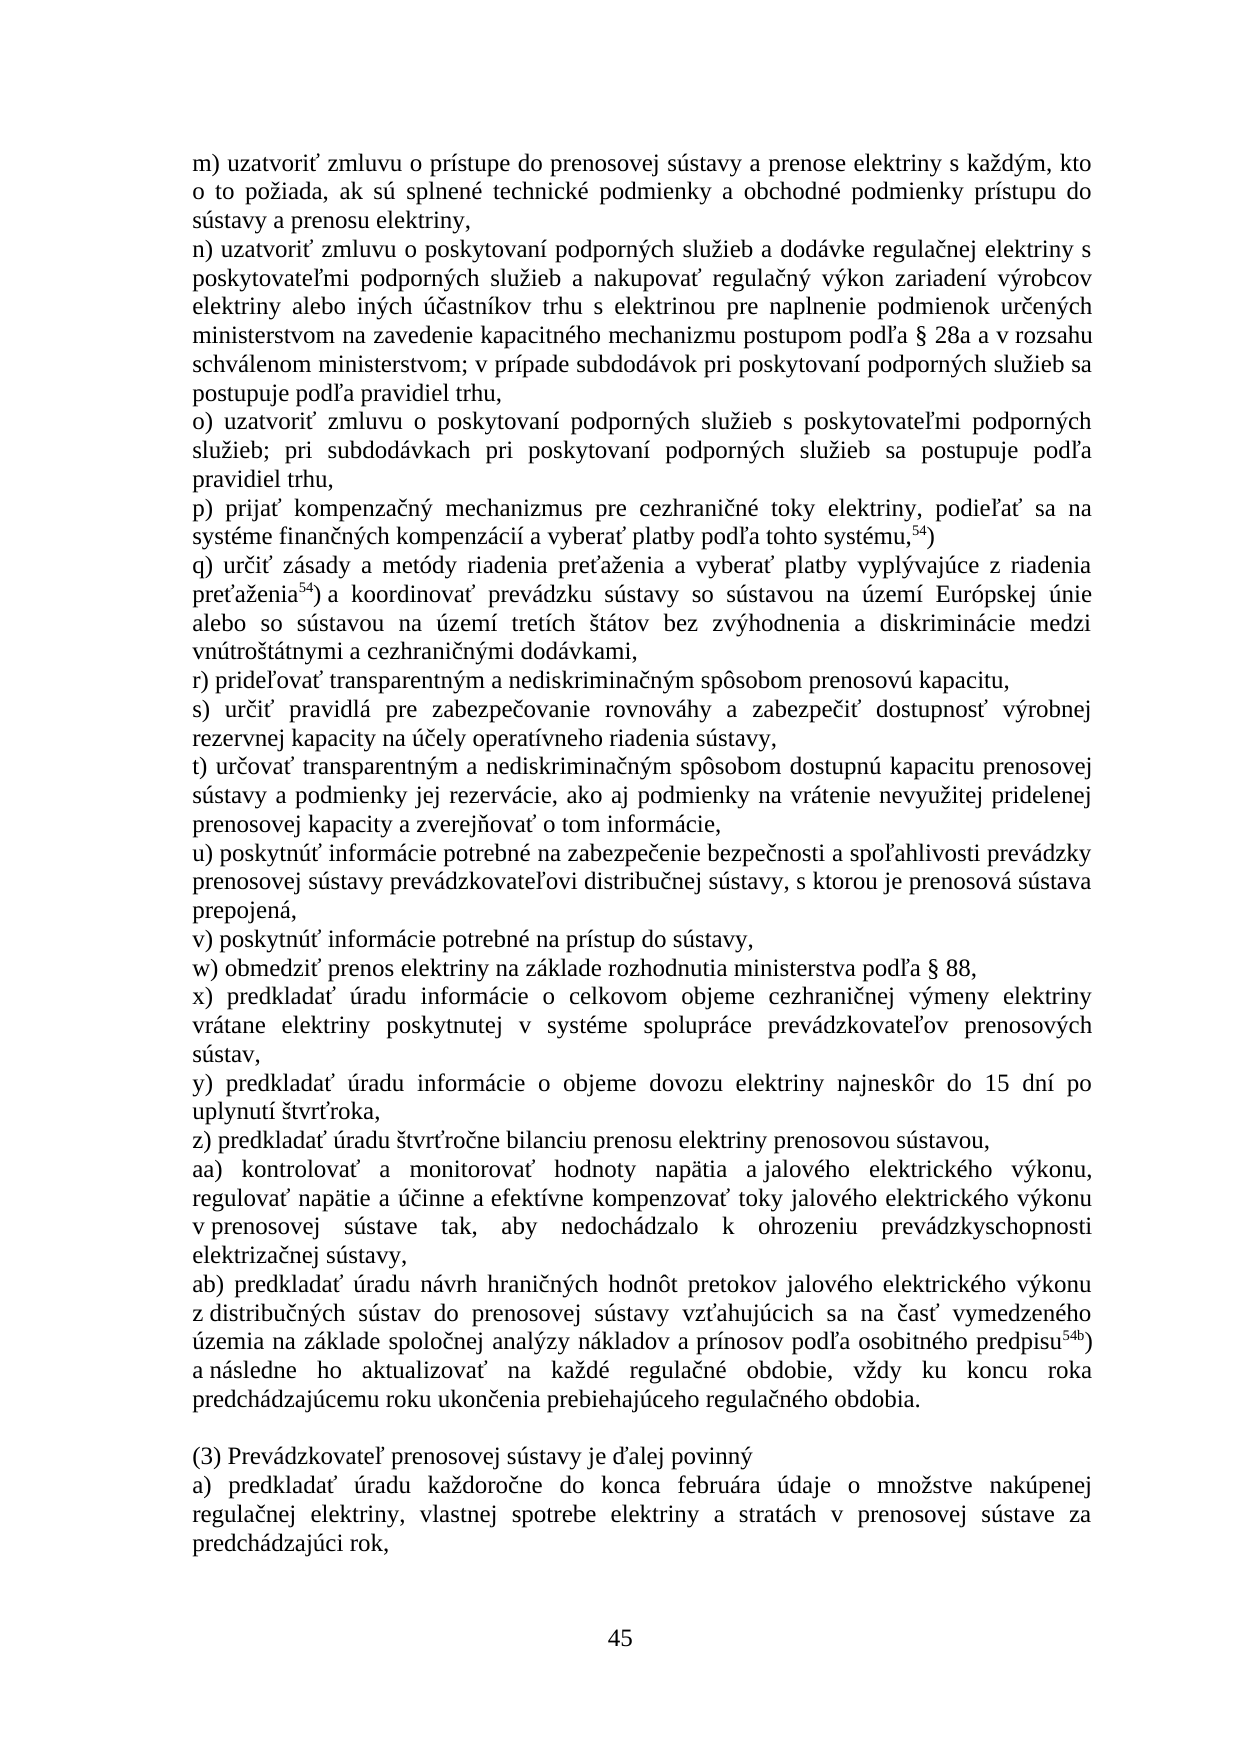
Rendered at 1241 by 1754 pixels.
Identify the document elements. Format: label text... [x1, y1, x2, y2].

text t) určovať transparentným a nediskriminačným spôsobom dostupnú kapacitu prenosovej sústavy a podmienky jej rezervácie, ako aj podmienky na vrátenie nevyužitej pridelenej prenosovej kapacity a zverejňovať o tom informácie, [192, 751, 1093, 838]
text y) predkladať úradu informácie o objeme dovozu elektriny najneskôr do 15 dní po uplynutí štvrťroka, [192, 1068, 1093, 1125]
text m) uzatvoriť zmluvu o prístupe do prenosovej sústavy a prenose elektriny s každým, kto o to požiada, ak sú splnené technické podmienky a obchodné podmienky prístupu do sústavy a prenosu elektriny, [192, 148, 1093, 234]
text p) prijať kompenzačný mechanizmus pre cezhraničné toky elektriny, podieľať sa na systéme finančných kompenzácií a vyberať platby podľa tohto systému,54) [192, 493, 1093, 550]
text n) uzatvoriť zmluvu o poskytovaní podporných služieb a dodávke regulačnej elektriny s poskytovateľmi podporných služieb a nakupovať regulačný výkon zariadení výrobcov elektriny alebo iných účastníkov trhu s elektrinou pre naplnenie podmienok určených ministerstvom na zavedenie kapacitného mechanizmu postupom podľa § 28a a v rozsahu schválenom ministerstvom; v prípade subdodávok pri poskytovaní podporných služieb sa postupuje podľa pravidiel trhu, [192, 234, 1093, 406]
text z) predkladať úradu štvrťročne bilanciu prenosu elektriny prenosovou sústavou, [192, 1125, 1093, 1154]
text w) obmedziť prenos elektriny na základe rozhodnutia ministerstva podľa § 88, [192, 953, 1093, 981]
text s) určiť pravidlá pre zabezpečovanie rovnováhy a zabezpečiť dostupnosť výrobnej rezervnej kapacity na účely operatívneho riadenia sústavy, [192, 694, 1093, 751]
text a) predkladať úradu každoročne do konca februára údaje o množstve nakúpenej regulačnej elektriny, vlastnej spotrebe elektriny a stratách v prenosovej sústave za predchádzajúci rok, [192, 1470, 1093, 1556]
text aa) kontrolovať a monitorovať hodnoty napätia a jalového elektrického výkonu, regulovať napätie a účinne a efektívne kompenzovať toky jalového elektrického výkonu v prenosovej sústave tak, aby nedochádzalo k ohrozeniu prevádzkyschopnosti elektrizačnej sústavy, [192, 1154, 1093, 1269]
text x) predkladať úradu informácie o celkovom objeme cezhraničnej výmeny elektriny vrátane elektriny poskytnutej v systéme spolupráce prevádzkovateľov prenosových sústav, [192, 981, 1093, 1068]
text (3) Prevádzkovateľ prenosovej sústavy je ďalej povinný [192, 1441, 1093, 1470]
text v) poskytnúť informácie potrebné na prístup do sústavy, [192, 924, 1093, 953]
text q) určiť zásady a metódy riadenia preťaženia a vyberať platby vyplývajúce z riadenia preťaženia54) a koordinovať prevádzku sústavy so sústavou na území Európskej únie alebo so sústavou na území tretích štátov bez zvýhodnenia a diskriminácie medzi vnútroštátnymi a cezhraničnými dodávkami, [192, 550, 1093, 665]
text u) poskytnúť informácie potrebné na zabezpečenie bezpečnosti a spoľahlivosti prevádzky prenosovej sústavy prevádzkovateľovi distribučnej sústavy, s ktorou je prenosová sústava prepojená, [192, 838, 1093, 924]
text o) uzatvoriť zmluvu o poskytovaní podporných služieb s poskytovateľmi podporných služieb; pri subdodávkach pri poskytovaní podporných služieb sa postupuje podľa pravidiel trhu, [192, 406, 1093, 493]
text r) prideľovať transparentným a nediskriminačným spôsobom prenosovú kapacitu, [192, 665, 1093, 694]
text ab) predkladať úradu návrh hraničných hodnôt pretokov jalového elektrického výkonu z distribučných sústav do prenosovej sústavy vzťahujúcich sa na časť vymedzeného územia na základe spoločnej analýzy nákladov a prínosov podľa osobitného predpisu54b) a následne ho aktualizovať na každé regulačné obdobie, vždy ku koncu roka predchádzajúcemu roku ukončenia prebiehajúceho regulačného obdobia. [192, 1269, 1093, 1413]
